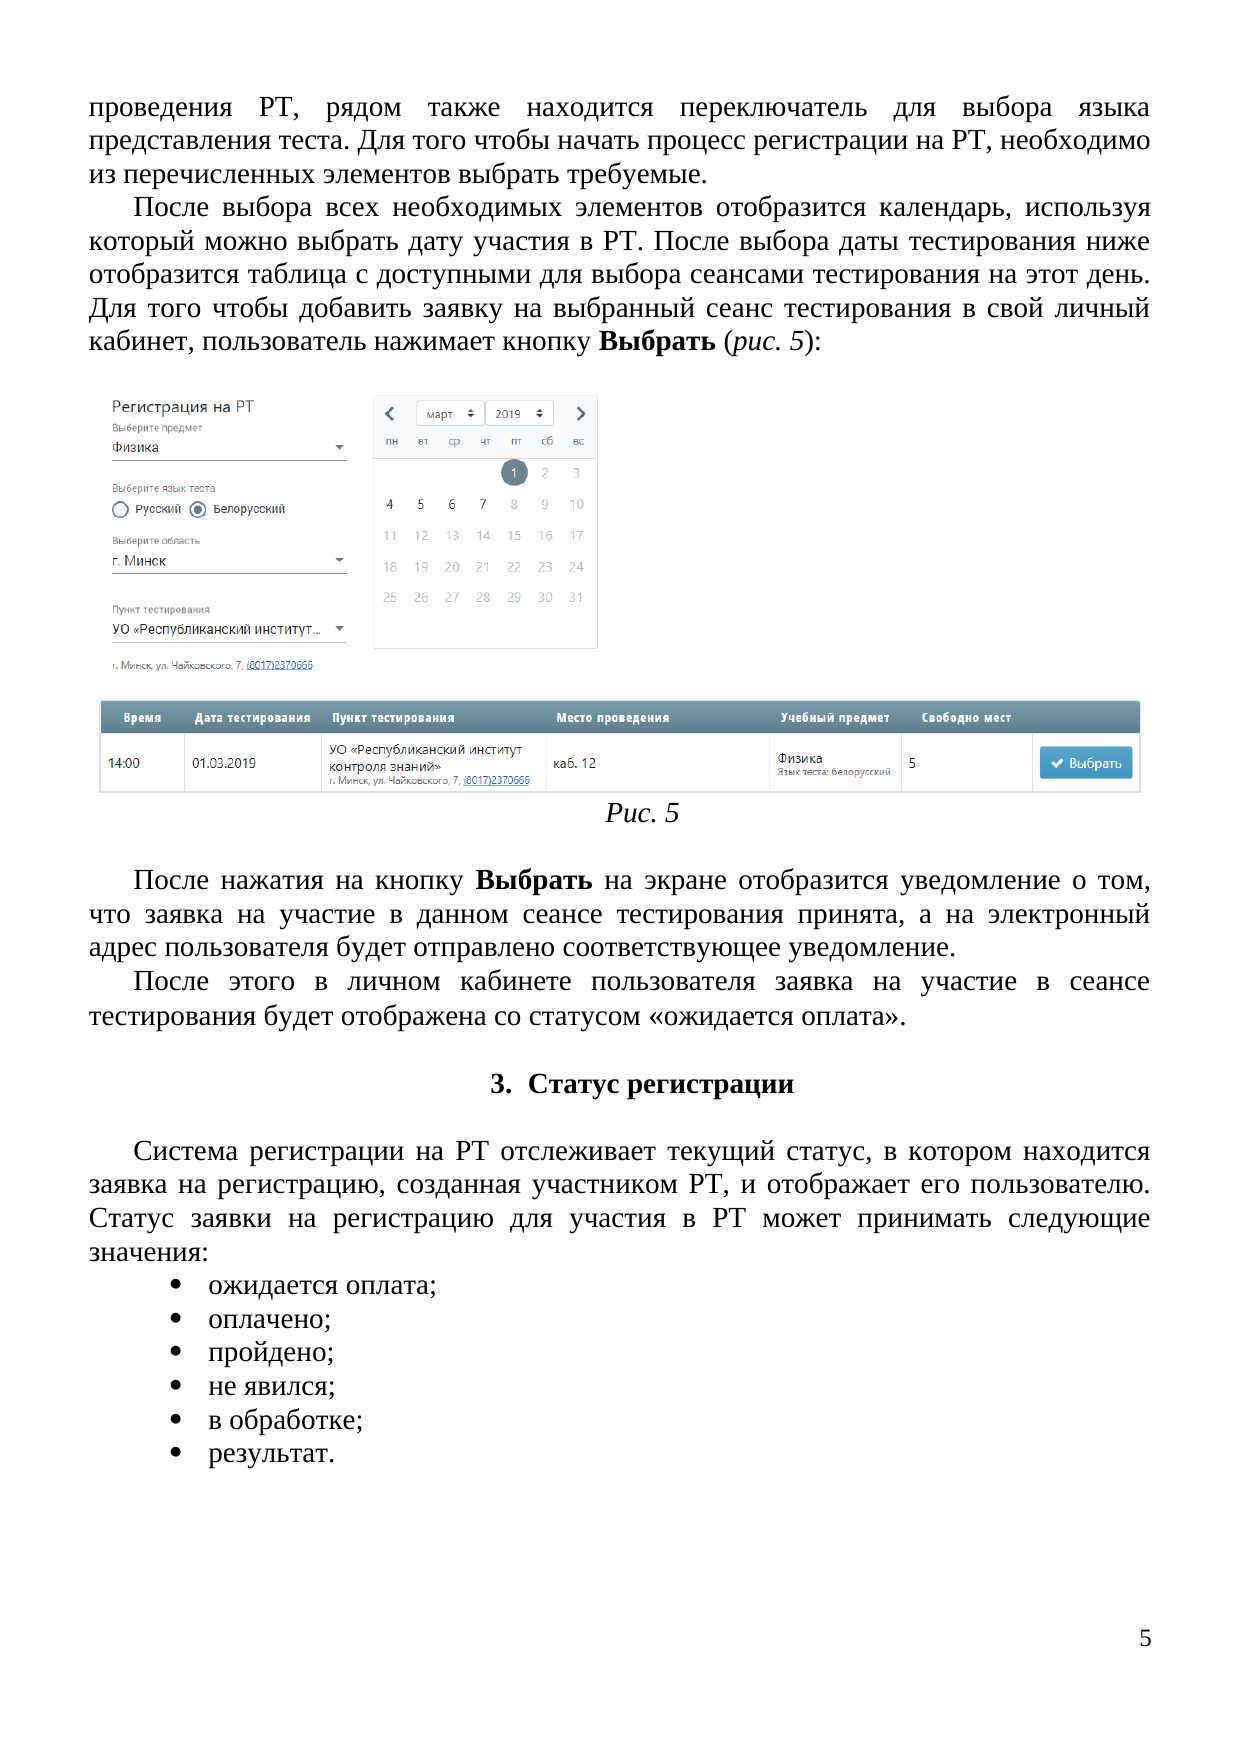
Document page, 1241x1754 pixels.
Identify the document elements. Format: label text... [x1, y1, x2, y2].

list После выбора всех необходимых элементов отобразится календарь, используя который можно выбрать дату участия в РТ. После выбора даты тестирования ниже отобразится таблица с доступными для выбора сеансами тестирования на этот день. Для того чтобы добавить заявку на выбранный сеанс тестирования в свой личный кабинет, пользователь нажимает кнопку Выбрать (рис. 5): [89, 189, 1152, 357]
list пройдено; [171, 1334, 1152, 1368]
list После нажатия на кнопку Выбрать на экране отобразится уведомление о том, что заявка на участие в данном сеансе тестирования принята, а на электронный адрес пользователя будет отправлено соответствующее уведомление. [89, 862, 1152, 963]
picture [97, 390, 1143, 796]
list в обработке; [171, 1402, 1152, 1436]
list не явился; [171, 1368, 1152, 1402]
list Статус регистрации [133, 1066, 1152, 1099]
list оплачено; [171, 1301, 1152, 1334]
list Система регистрации на РТ отслеживает текущий статус, в котором находится заявка на регистрацию, созданная участником РТ, и отображает его пользователю. Статус заявки на регистрацию для участия в РТ может принимать следующие значения: [89, 1133, 1152, 1267]
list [89, 89, 1152, 189]
list Рис. 5 [89, 795, 1152, 829]
list После этого в личном кабинете пользователя заявка на участие в сеансе тестирования будет отображена со статусом «ожидается оплата». [89, 963, 1152, 1032]
list результат. [171, 1436, 1152, 1469]
list ожидается оплата; [171, 1267, 1152, 1301]
